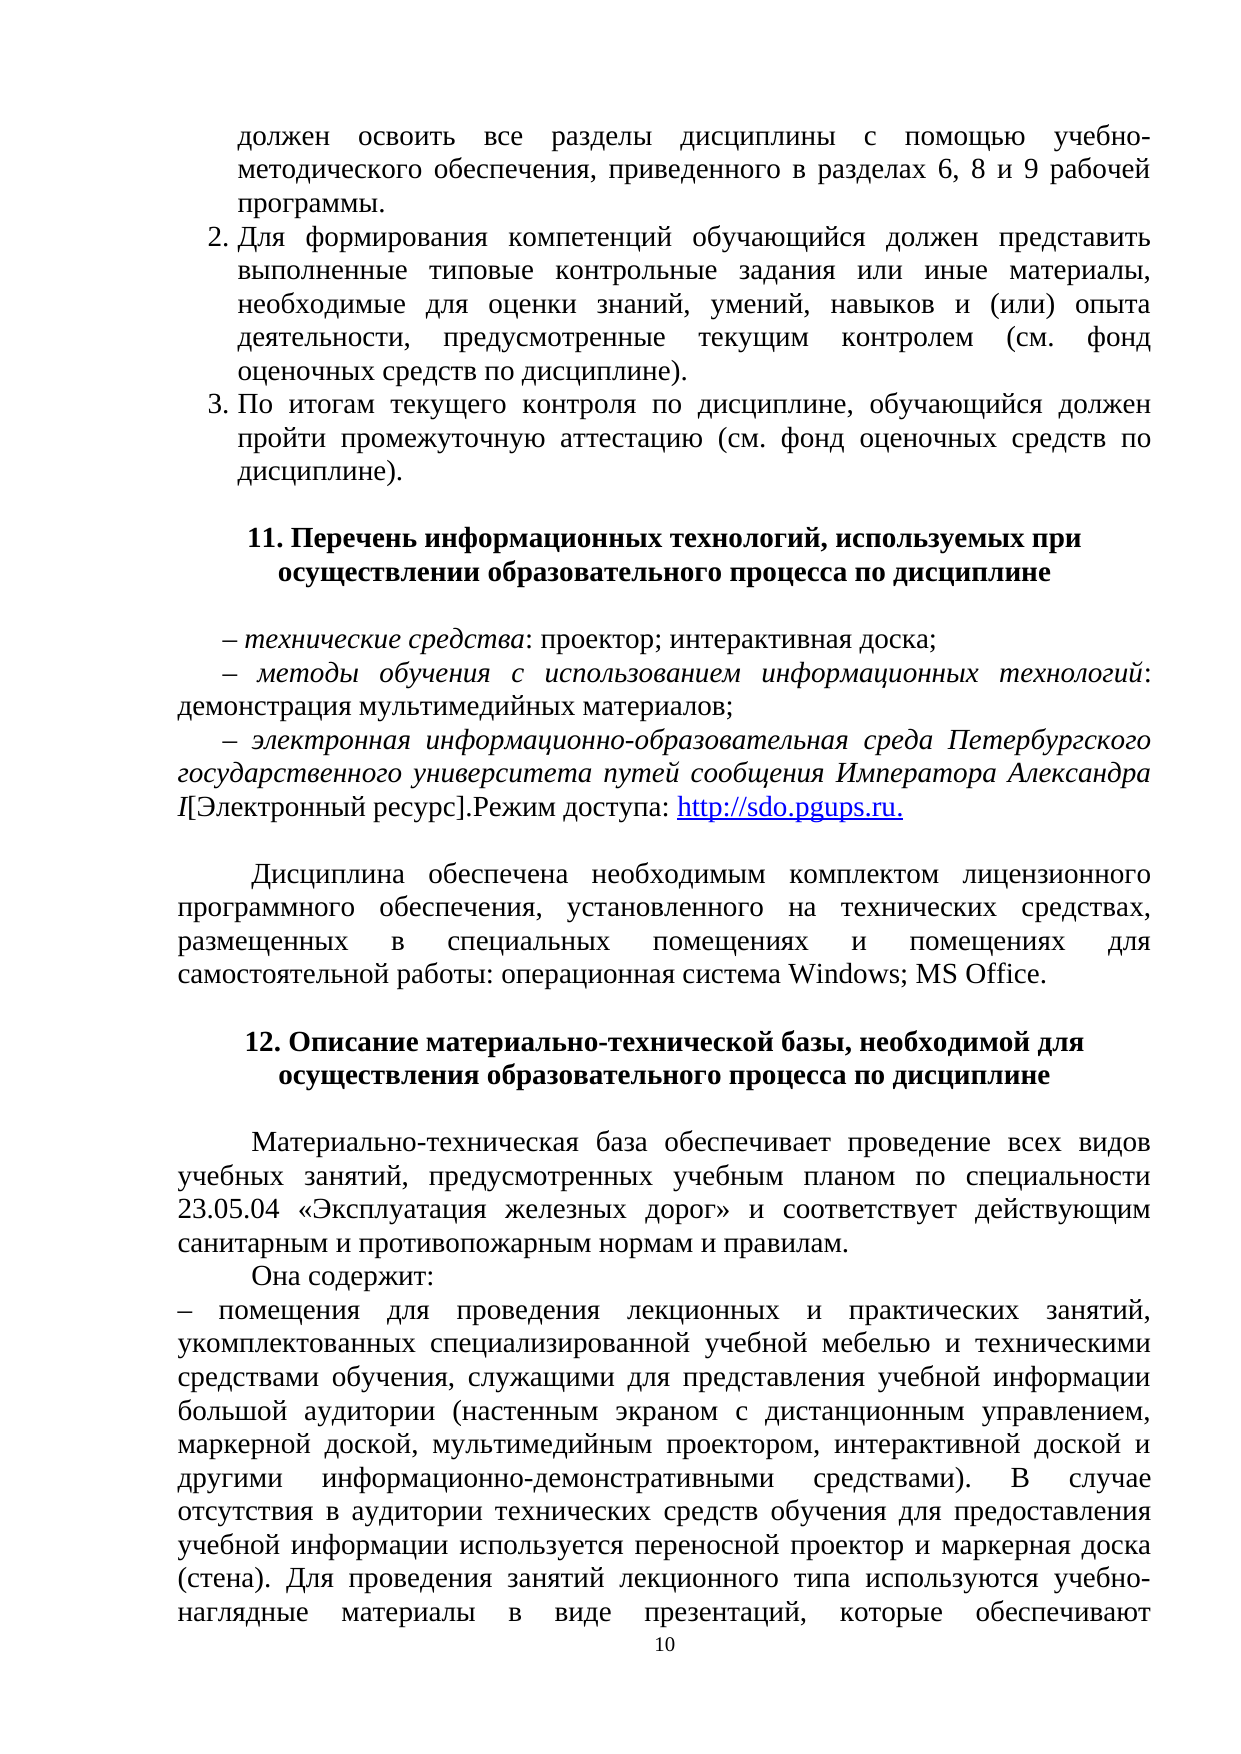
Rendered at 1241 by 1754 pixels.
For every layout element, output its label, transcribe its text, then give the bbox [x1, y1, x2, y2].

text – технические средства: проектор; интерактивная доска; [177, 621, 1152, 655]
text осуществления образовательного процесса по дисциплине [177, 1057, 1152, 1091]
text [177, 1292, 1152, 1627]
text 11. Перечень информационных технологий, используемых при осуществлении образовательного процесса по дисциплине [177, 521, 1152, 588]
text Материально-техническая база обеспечивает проведение всех видов учебных занятий, предусмотренных учебным планом по специальности 23.05.04 «Эксплуатация железных дорог» и соответствует действующим санитарным и противопожарным нормам и правилам. [177, 1124, 1152, 1258]
text – методы обучения с использованием информационных технологий: демонстрация мультимедийных материалов; [177, 655, 1152, 722]
list По итогам текущего контроля по дисциплине, обучающийся должен пройти промежуточную аттестацию (см. фонд оценочных средств по дисциплине). [207, 386, 1152, 487]
text Дисциплина обеспечена необходимым комплектом лицензионного программного обеспечения, установленного на технических средствах, размещенных в специальных помещениях и помещениях для самостоятельной работы: операционная система Windows; MS Office. [177, 856, 1152, 990]
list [207, 118, 1152, 219]
text 12. Описание материально-технической базы, необходимой для [177, 1024, 1152, 1057]
text Она содержит: [177, 1258, 1152, 1292]
list Для формирования компетенций обучающийся должен представить выполненные типовые контрольные задания или иные материалы, необходимые для оценки знаний, умений, навыков и (или) опыта деятельности, предусмотренные текущим контролем (см. фонд оценочных средств по дисциплине). [207, 219, 1152, 386]
text – электронная информационно-образовательная среда Петербургского государственного университета путей сообщения Императора Александра I[Электронный ресурс].Режим доступа: http://sdo.pgups.ru. [177, 722, 1152, 822]
